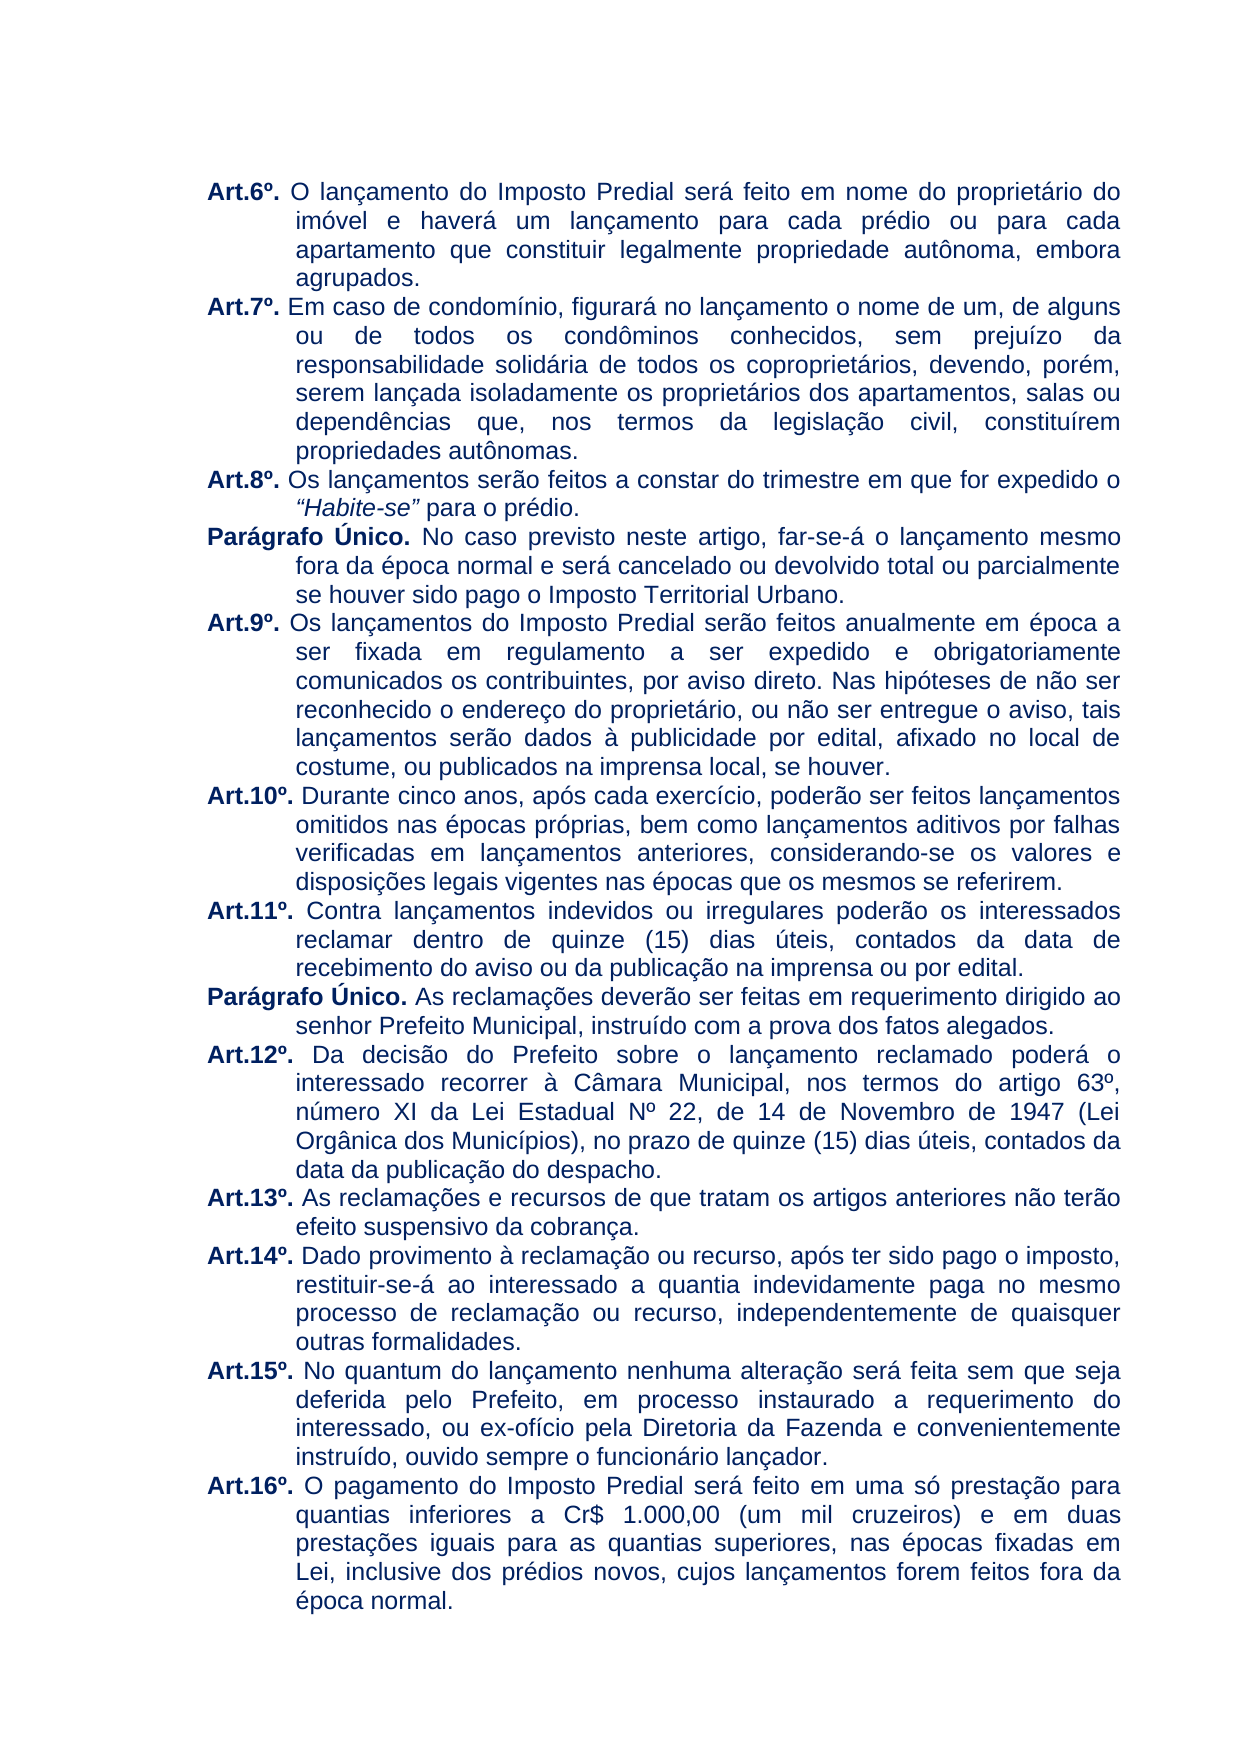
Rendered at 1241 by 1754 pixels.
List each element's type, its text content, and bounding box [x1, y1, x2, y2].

text Art.13º. As reclamações e recursos de que tratam os artigos anteriores não terão efeito suspensivo da cobrança. [207, 1183, 1122, 1241]
text Art.9º. Os lançamentos do Imposto Predial serão feitos anualmente em época a ser fixada em regulamento a ser expedido e obrigatoriamente comunicados os contribuintes, por aviso direto. Nas hipóteses de não ser reconhecido o endereço do proprietário, ou não ser entregue o aviso, tais lançamentos serão dados à publicidade por edital, afixado no local de costume, ou publicados na imprensa local, se houver. [207, 608, 1122, 781]
text Art.8º. Os lançamentos serão feitos a constar do trimestre em que for expedido o “Habite-se” para o prédio. [207, 465, 1122, 522]
text Parágrafo Único. No caso previsto neste artigo, far-se-á o lançamento mesmo fora da época normal e será cancelado ou devolvido total ou parcialmente se houver sido pago o Imposto Territorial Urbano. [207, 522, 1122, 608]
text Art.15º. No quantum do lançamento nenhuma alteração será feita sem que seja deferida pelo Prefeito, em processo instaurado a requerimento do interessado, ou ex-ofício pela Diretoria da Fazenda e convenientemente instruído, ouvido sempre o funcionário lançador. [207, 1356, 1122, 1471]
text Parágrafo Único. As reclamações deverão ser feitas em requerimento dirigido ao senhor Prefeito Municipal, instruído com a prova dos fatos alegados. [207, 982, 1122, 1040]
text Art.12º. Da decisão do Prefeito sobre o lançamento reclamado poderá o interessado recorrer à Câmara Municipal, nos termos do artigo 63º, número XI da Lei Estadual Nº 22, de 14 de Novembro de 1947 (Lei Orgânica dos Municípios), no prazo de quinze (15) dias úteis, contados da data da publicação do despacho. [207, 1040, 1122, 1183]
text Art.14º. Dado provimento à reclamação ou recurso, após ter sido pago o imposto, restituir-se-á ao interessado a quantia indevidamente paga no mesmo processo de reclamação ou recurso, independentemente de quaisquer outras formalidades. [207, 1241, 1122, 1356]
text Art.11º. Contra lançamentos indevidos ou irregulares poderão os interessados reclamar dentro de quinze (15) dias úteis, contados da data de recebimento do aviso ou da publicação na imprensa ou por edital. [207, 896, 1122, 982]
text Art.7º. Em caso de condomínio, figurará no lançamento o nome de um, de alguns ou de todos os condôminos conhecidos, sem prejuízo da responsabilidade solidária de todos os coproprietários, devendo, porém, serem lançada isoladamente os proprietários dos apartamentos, salas ou dependências que, nos termos da legislação civil, constituírem propriedades autônomas. [207, 292, 1122, 465]
text Art.6º. O lançamento do Imposto Predial será feito em nome do proprietário do imóvel e haverá um lançamento para cada prédio ou para cada apartamento que constituir legalmente propriedade autônoma, embora agrupados. [207, 177, 1122, 292]
text Art.10º. Durante cinco anos, após cada exercício, poderão ser feitos lançamentos omitidos nas épocas próprias, bem como lançamentos aditivos por falhas verificadas em lançamentos anteriores, considerando-se os valores e disposições legais vigentes nas épocas que os mesmos se referirem. [207, 781, 1122, 896]
text Art.16º. O pagamento do Imposto Predial será feito em uma só prestação para quantias inferiores a Cr$ 1.000,00 (um mil cruzeiros) e em duas prestações iguais para as quantias superiores, nas épocas fixadas em Lei, inclusive dos prédios novos, cujos lançamentos forem feitos fora da época normal. [207, 1471, 1122, 1615]
